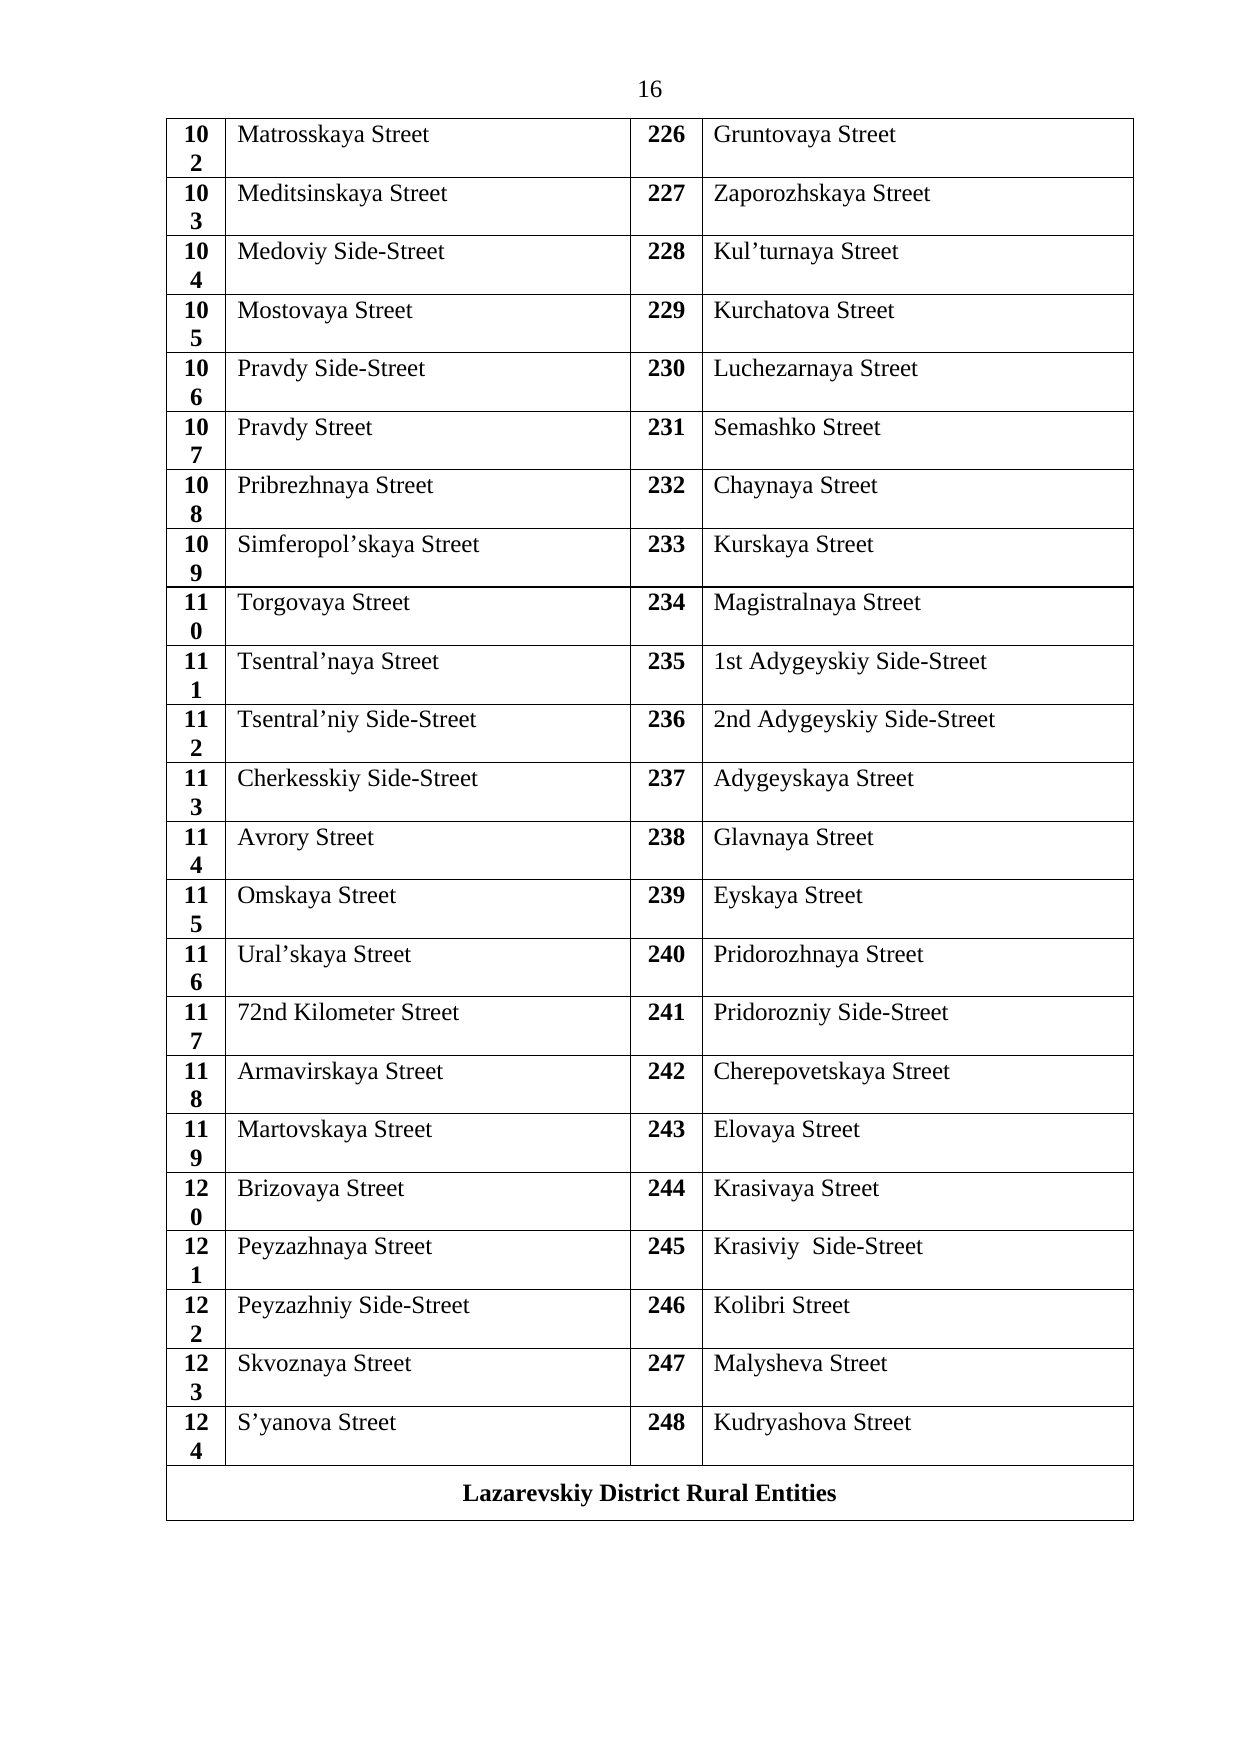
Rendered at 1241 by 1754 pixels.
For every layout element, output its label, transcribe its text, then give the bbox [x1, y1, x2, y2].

table_cell 108 [167, 470, 225, 528]
table_cell Armavirskaya Street [226, 1056, 630, 1113]
table_cell 114 [167, 822, 225, 879]
table_cell 107 [167, 412, 225, 469]
table_cell 235 [631, 646, 702, 703]
table_cell 120 [167, 1173, 225, 1230]
table_cell Pridorozhnaya Street [703, 939, 1133, 996]
table_cell Luchezarnaya Street [703, 353, 1133, 411]
table_cell Kudryashova Street [703, 1407, 1133, 1464]
table_cell 123 [167, 1349, 225, 1406]
table_cell 230 [631, 353, 702, 411]
table_cell Simferopol’skaya Street [226, 529, 630, 586]
table_cell 232 [631, 470, 702, 528]
table_cell 244 [631, 1173, 702, 1230]
table_cell Brizovaya Street [226, 1173, 630, 1230]
table_cell Elovaya Street [703, 1114, 1133, 1172]
table_cell Pravdy Street [226, 412, 630, 469]
table_cell Cherkesskiy Side-Street [226, 763, 630, 821]
table_cell Tsentral’niy Side-Street [226, 705, 630, 762]
table_cell Omskaya Street [226, 880, 630, 938]
table_cell Matrosskaya Street [226, 119, 630, 177]
table_cell 241 [631, 997, 702, 1055]
table_cell 105 [167, 295, 225, 352]
table_cell Peyzazhnaya Street [226, 1231, 630, 1289]
table_cell 122 [167, 1290, 225, 1347]
table_cell 118 [167, 1056, 225, 1113]
table_cell Semashko Street [703, 412, 1133, 469]
table_cell Magistralnaya Street [703, 588, 1133, 645]
table_cell Martovskaya Street [226, 1114, 630, 1172]
table_cell Kul’turnaya Street [703, 236, 1133, 294]
table_cell Kurchatova Street [703, 295, 1133, 352]
table_cell 227 [631, 178, 702, 235]
table_cell 231 [631, 412, 702, 469]
table_cell 242 [631, 1056, 702, 1113]
table_cell S’yanova Street [226, 1407, 630, 1464]
table_cell 237 [631, 763, 702, 821]
table_cell Pribrezhnaya Street [226, 470, 630, 528]
table_cell 248 [631, 1407, 702, 1464]
table_cell Avrory Street [226, 822, 630, 879]
table_cell 233 [631, 529, 702, 586]
table_cell 115 [167, 880, 225, 938]
table_cell 245 [631, 1231, 702, 1289]
table_cell Pridorozniy Side-Street [703, 997, 1133, 1055]
table_cell Chaynaya Street [703, 470, 1133, 528]
table_cell Skvoznaya Street [226, 1349, 630, 1406]
table_cell 226 [631, 119, 702, 177]
table_cell Kolibri Street [703, 1290, 1133, 1347]
table_cell Malysheva Street [703, 1349, 1133, 1406]
table_cell Zaporozhskaya Street [703, 178, 1133, 235]
table_cell Meditsinskaya Street [226, 178, 630, 235]
table_cell 110 [167, 588, 225, 645]
table_cell 103 [167, 178, 225, 235]
table_cell Peyzazhniy Side-Street [226, 1290, 630, 1347]
table_cell 236 [631, 705, 702, 762]
table_cell Adygeyskaya Street [703, 763, 1133, 821]
table_cell 238 [631, 822, 702, 879]
table_cell Torgovaya Street [226, 588, 630, 645]
table_cell Glavnaya Street [703, 822, 1133, 879]
table_cell 229 [631, 295, 702, 352]
table_cell Krasiviy Side-Street [703, 1231, 1133, 1289]
table_cell 104 [167, 236, 225, 294]
table_cell 119 [167, 1114, 225, 1172]
table_cell Ural’skaya Street [226, 939, 630, 996]
table_cell Krasivaya Street [703, 1173, 1133, 1230]
table_cell 121 [167, 1231, 225, 1289]
table_cell 240 [631, 939, 702, 996]
table_cell Tsentral’naya Street [226, 646, 630, 703]
table_cell 246 [631, 1290, 702, 1347]
table_cell 106 [167, 353, 225, 411]
table_cell 117 [167, 997, 225, 1055]
table_cell 247 [631, 1349, 702, 1406]
table_cell 112 [167, 705, 225, 762]
table_cell Kurskaya Street [703, 529, 1133, 586]
table_cell 113 [167, 763, 225, 821]
table_cell Pravdy Side-Street [226, 353, 630, 411]
table_cell 124 [167, 1407, 225, 1464]
table_cell 111 [167, 646, 225, 703]
table_cell 243 [631, 1114, 702, 1172]
table_cell Lazarevskiy District Rural Entities [167, 1466, 1133, 1519]
table_cell Eyskaya Street [703, 880, 1133, 938]
table_cell 1st Adygeyskiy Side-Street [703, 646, 1133, 703]
table_cell 109 [167, 529, 225, 586]
table_cell 2nd Adygeyskiy Side-Street [703, 705, 1133, 762]
table_cell Medoviy Side-Street [226, 236, 630, 294]
table_cell 234 [631, 588, 702, 645]
table_cell 72nd Kilometer Street [226, 997, 630, 1055]
table_cell Gruntovaya Street [703, 119, 1133, 177]
table_cell 116 [167, 939, 225, 996]
table_cell 228 [631, 236, 702, 294]
table_cell Cherepovetskaya Street [703, 1056, 1133, 1113]
table_cell 102 [167, 119, 225, 177]
table_cell Mostovaya Street [226, 295, 630, 352]
table_cell 239 [631, 880, 702, 938]
